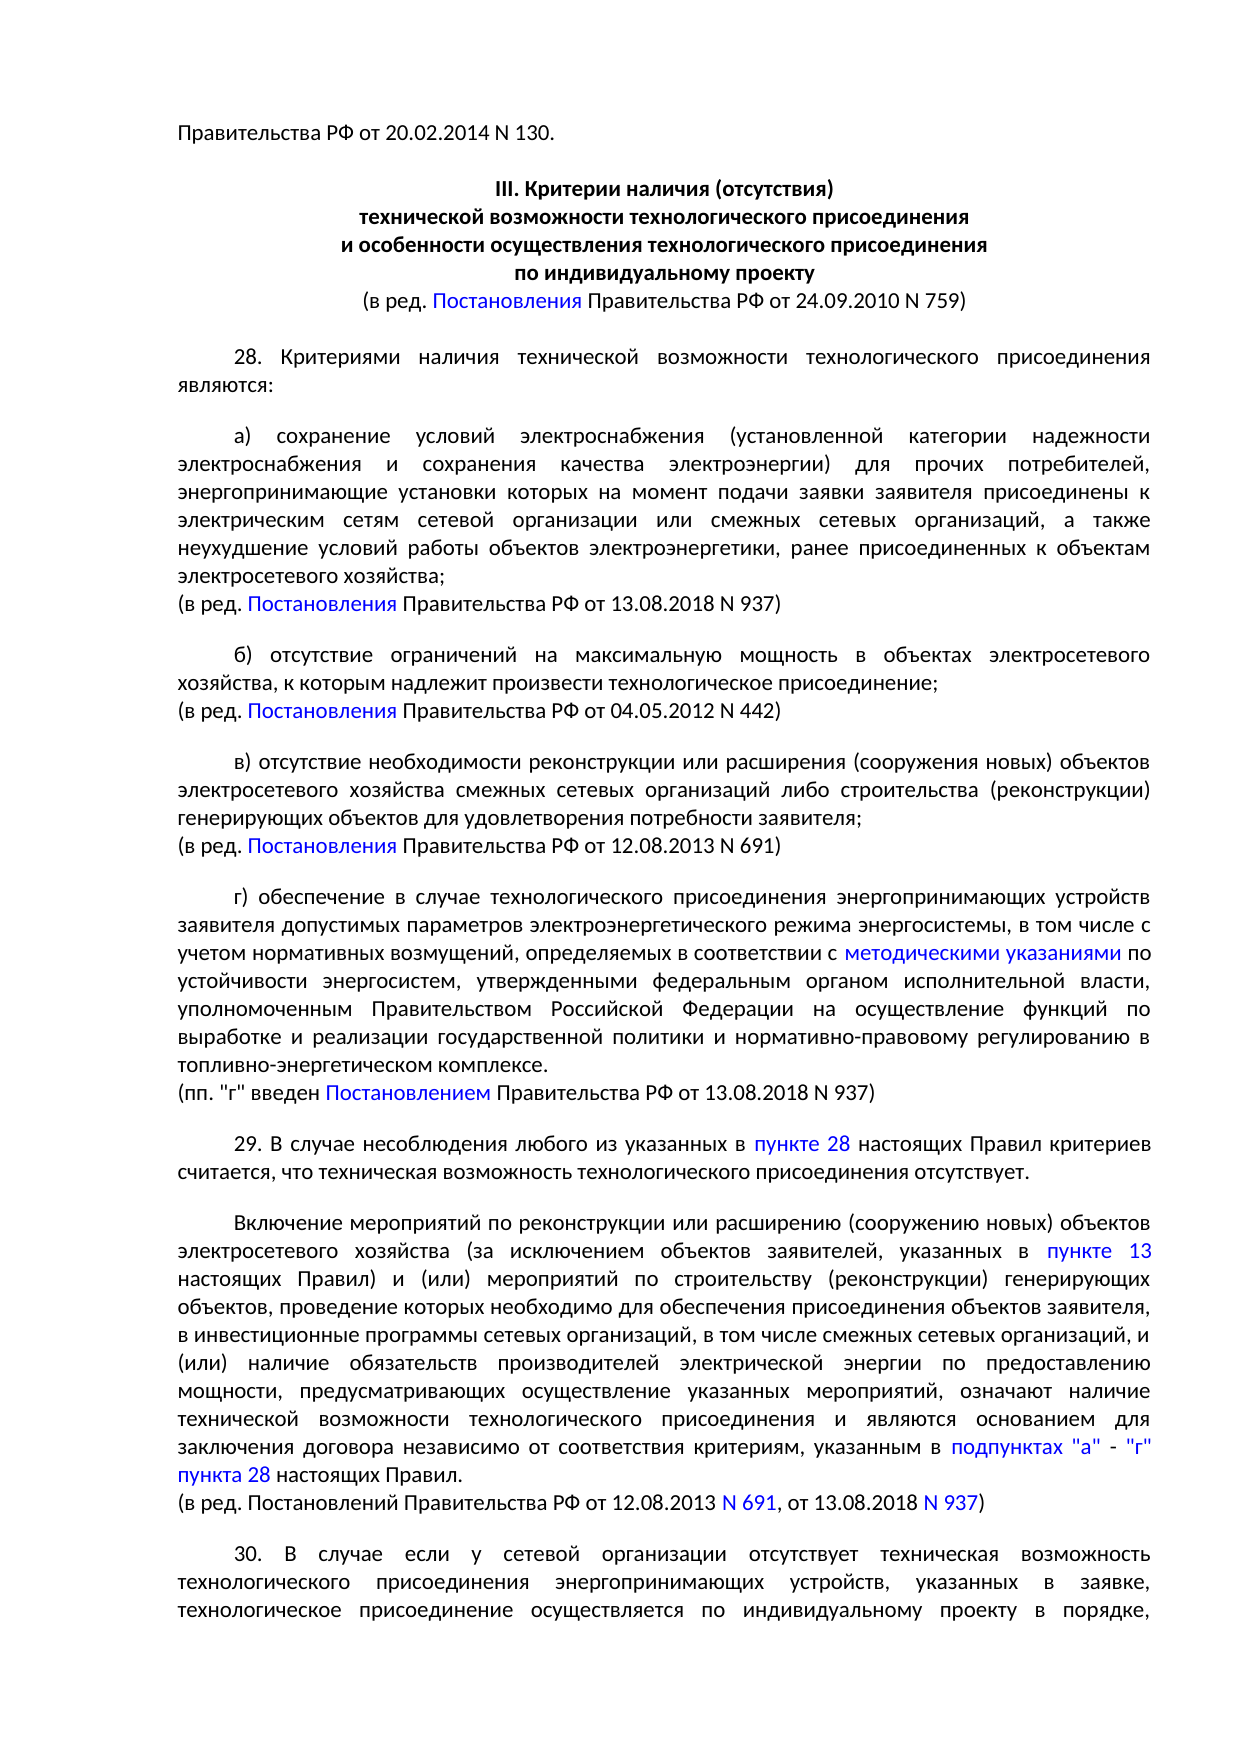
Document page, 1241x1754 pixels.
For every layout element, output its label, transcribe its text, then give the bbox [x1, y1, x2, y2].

title технической возможности технологического присоединения [177, 202, 1152, 230]
text Включение мероприятий по реконструкции или расширению (сооружению новых) объектов электросетевого хозяйства (за исключением объектов заявителей, указанных в пункте 13 настоящих Правил) и (или) мероприятий по строительству (реконструкции) генерирующих объектов, проведение которых необходимо для обеспечения присоединения объектов заявителя, в инвестиционные программы сетевых организаций, в том числе смежных сетевых организаций, и (или) наличие обязательств производителей электрической энергии по предоставлению мощности, предусматривающих осуществление указанных мероприятий, означают наличие технической возможности технологического присоединения и являются основанием для заключения договора независимо от соответствия критериям, указанным в подпунктах "а" - "г" пункта 28 настоящих Правил. [177, 1208, 1152, 1488]
title III. Критерии наличия (отсутствия) [177, 174, 1152, 202]
text б) отсутствие ограничений на максимальную мощность в объектах электросетевого хозяйства, к которым надлежит произвести технологическое присоединение; [177, 640, 1152, 696]
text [177, 118, 1152, 146]
text г) обеспечение в случае технологического присоединения энергопринимающих устройств заявителя допустимых параметров электроэнергетического режима энергосистемы, в том числе с учетом нормативных возмущений, определяемых в соответствии с методическими указаниями по устойчивости энергосистем, утвержденными федеральным органом исполнительной власти, уполномоченным Правительством Российской Федерации на осуществление функций по выработке и реализации государственной политики и нормативно-правовому регулированию в топливно-энергетическом комплексе. [177, 882, 1152, 1078]
text (в ред. Постановления Правительства РФ от 12.08.2013 N 691) [177, 831, 1152, 859]
text (в ред. Постановления Правительства РФ от 24.09.2010 N 759) [177, 286, 1152, 314]
text в) отсутствие необходимости реконструкции или расширения (сооружения новых) объектов электросетевого хозяйства смежных сетевых организаций либо строительства (реконструкции) генерирующих объектов для удовлетворения потребности заявителя; [177, 747, 1152, 831]
text а) сохранение условий электроснабжения (установленной категории надежности электроснабжения и сохранения качества электроэнергии) для прочих потребителей, энергопринимающие установки которых на момент подачи заявки заявителя присоединены к электрическим сетям сетевой организации или смежных сетевых организаций, а также неухудшение условий работы объектов электроэнергетики, ранее присоединенных к объектам электросетевого хозяйства; [177, 421, 1152, 589]
title по индивидуальному проекту [177, 258, 1152, 286]
text (в ред. Постановления Правительства РФ от 13.08.2018 N 937) [177, 589, 1152, 617]
text 28. Критериями наличия технической возможности технологического присоединения являются: [177, 342, 1152, 398]
text (в ред. Постановлений Правительства РФ от 12.08.2013 N 691, от 13.08.2018 N 937) [177, 1488, 1152, 1517]
text (в ред. Постановления Правительства РФ от 04.05.2012 N 442) [177, 696, 1152, 724]
title и особенности осуществления технологического присоединения [177, 230, 1152, 258]
text (пп. "г" введен Постановлением Правительства РФ от 13.08.2018 N 937) [177, 1078, 1152, 1106]
text 29. В случае несоблюдения любого из указанных в пункте 28 настоящих Правил критериев считается, что техническая возможность технологического присоединения отсутствует. [177, 1129, 1152, 1185]
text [177, 1539, 1152, 1623]
